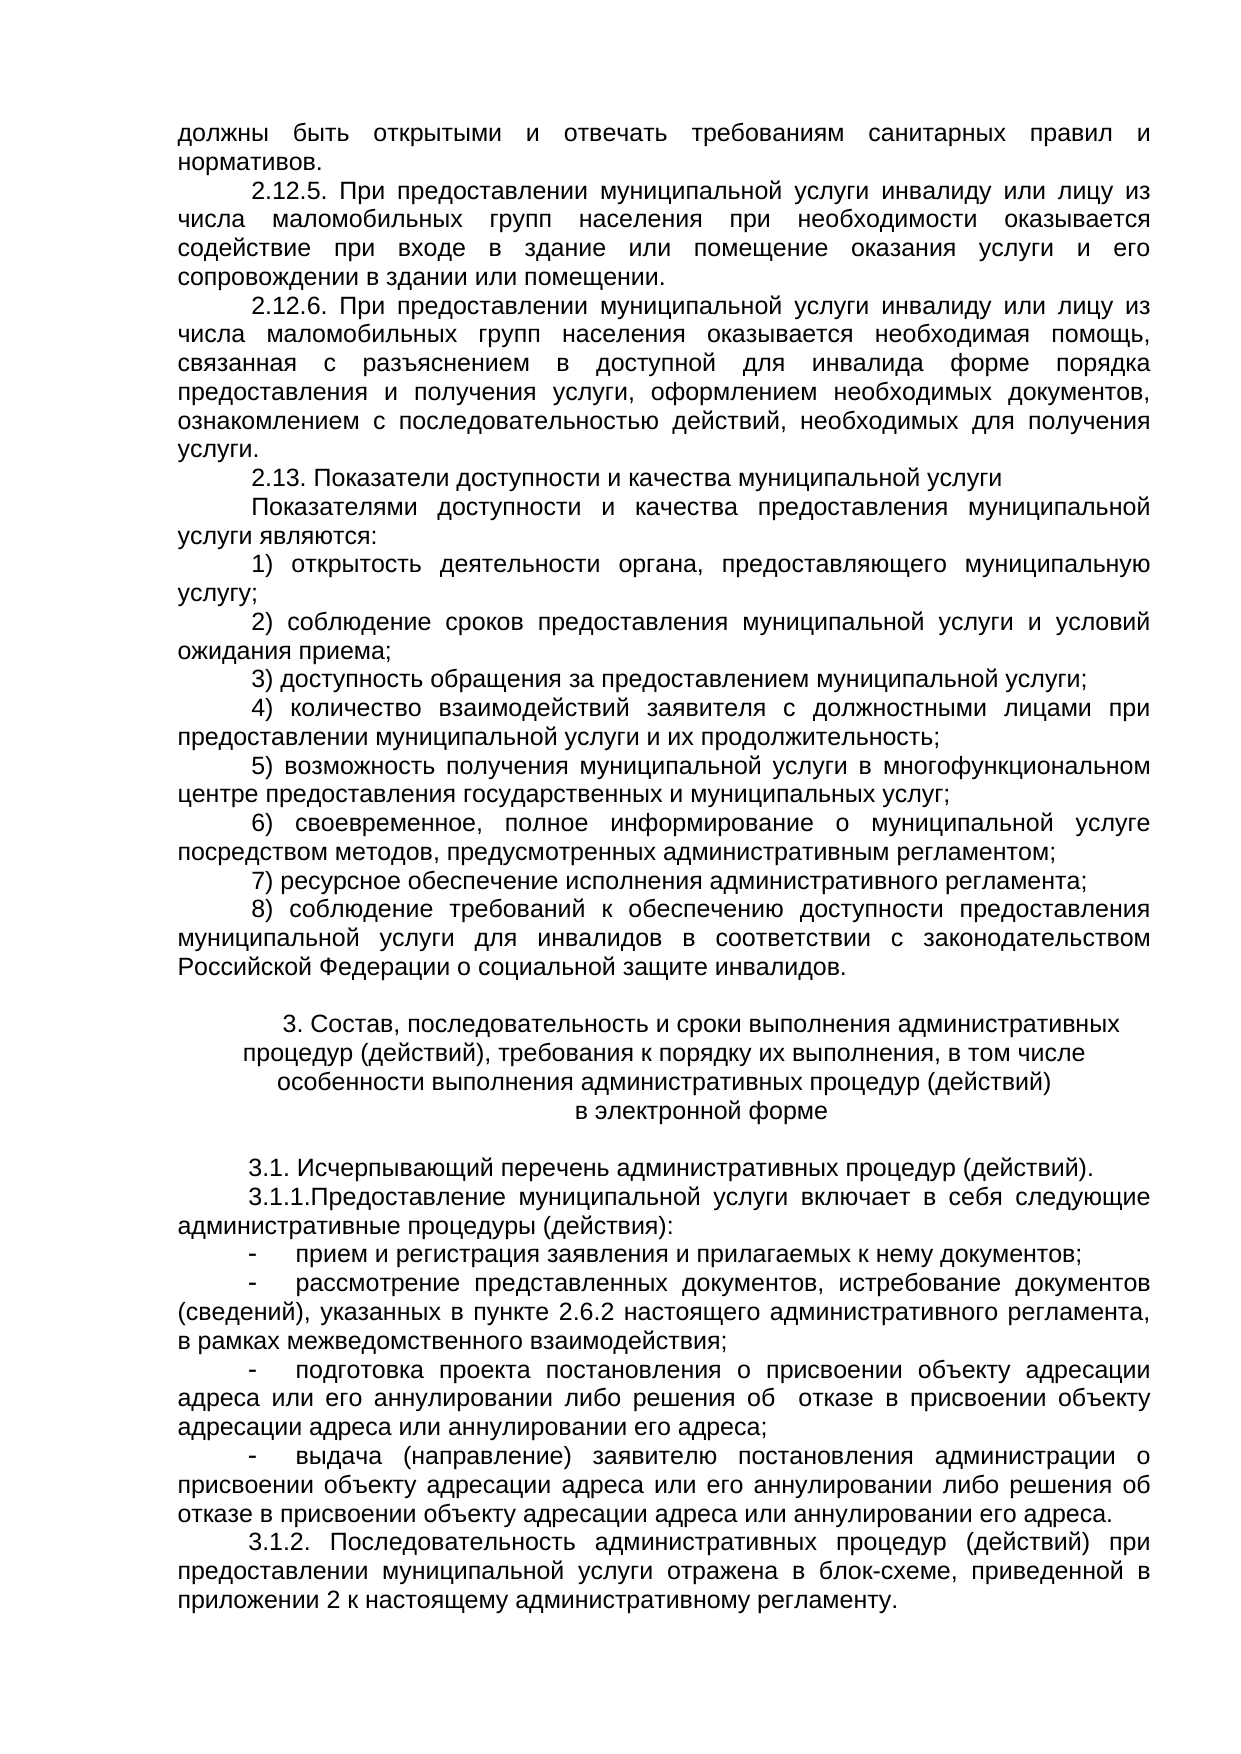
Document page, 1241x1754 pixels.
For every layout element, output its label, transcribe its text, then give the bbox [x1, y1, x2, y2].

text 3.1.1.Предоставление муниципальной услуги включает в себя следующие административные процедуры (действия): [177, 1182, 1152, 1239]
text 2.12.6. При предоставлении муниципальной услуги инвалиду или лицу из числа маломобильных групп населения оказывается необходимая помощь, связанная с разъяснением в доступной для инвалида форме порядка предоставления и получения услуги, оформлением необходимых документов, ознакомлением с последовательностью действий, необходимых для получения услуги. [177, 291, 1152, 463]
text 2) соблюдение сроков предоставления муниципальной услуги и условий ожидания приема; [177, 607, 1152, 664]
list рассмотрение представленных документов, истребование документов (сведений), указанных в пункте 2.6.2 настоящего административного регламента, в рамках межведомственного взаимодействия; [177, 1268, 1152, 1354]
text 8) соблюдение требований к обеспечению доступности предоставления муниципальной услуги для инвалидов в соответствии с законодательством Российской Федерации о социальной защите инвалидов. [177, 894, 1152, 981]
list прием и регистрация заявления и прилагаемых к нему документов; [177, 1239, 1152, 1268]
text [177, 118, 1152, 176]
text 5) возможность получения муниципальной услуги в многофункциональном центре предоставления государственных и муниципальных услуг; [177, 751, 1152, 808]
text 6) своевременное, полное информирование о муниципальной услуге посредством методов, предусмотренных административным регламентом; [177, 808, 1152, 866]
text 1) открытость деятельности органа, предоставляющего муниципальную услугу; [177, 549, 1152, 607]
list подготовка проекта постановления о присвоении объекту адресации адреса или его аннулировании либо решения об отказе в присвоении объекту адресации адреса или аннулировании его адреса; [177, 1354, 1152, 1441]
text 2.13. Показатели доступности и качества муниципальной услуги [177, 463, 1152, 492]
list выдача (направление) заявителю постановления администрации о присвоении объекту адресации адреса или его аннулировании либо решения об отказе в присвоении объекту адресации адреса или аннулировании его адреса. [177, 1441, 1152, 1527]
text 3.1. Исчерпывающий перечень административных процедур (действий). [177, 1153, 1152, 1182]
text 2.12.5. При предоставлении муниципальной услуги инвалиду или лицу из числа маломобильных групп населения при необходимости оказывается содействие при входе в здание или помещение оказания услуги и его сопровождении в здании или помещении. [177, 176, 1152, 291]
text Показателями доступности и качества предоставления муниципальной услуги являются: [177, 492, 1152, 549]
text 7) ресурсное обеспечение исполнения административного регламента; [177, 866, 1152, 894]
text 3.1.2. Последовательность административных процедур (действий) при предоставлении муниципальной услуги отражена в блок-схеме, приведенной в приложении 2 к настоящему административному регламенту. [177, 1527, 1152, 1613]
text 3) доступность обращения за предоставлением муниципальной услуги; [177, 664, 1152, 693]
text 4) количество взаимодействий заявителя с должностными лицами при предоставлении муниципальной услуги и их продолжительность; [177, 693, 1152, 751]
text в электронной форме [177, 1096, 1152, 1124]
text 3. Состав, последовательность и сроки выполнения административных процедур (действий), требования к порядку их выполнения, в том числе особенности выполнения административных процедур (действий) [177, 1009, 1152, 1096]
